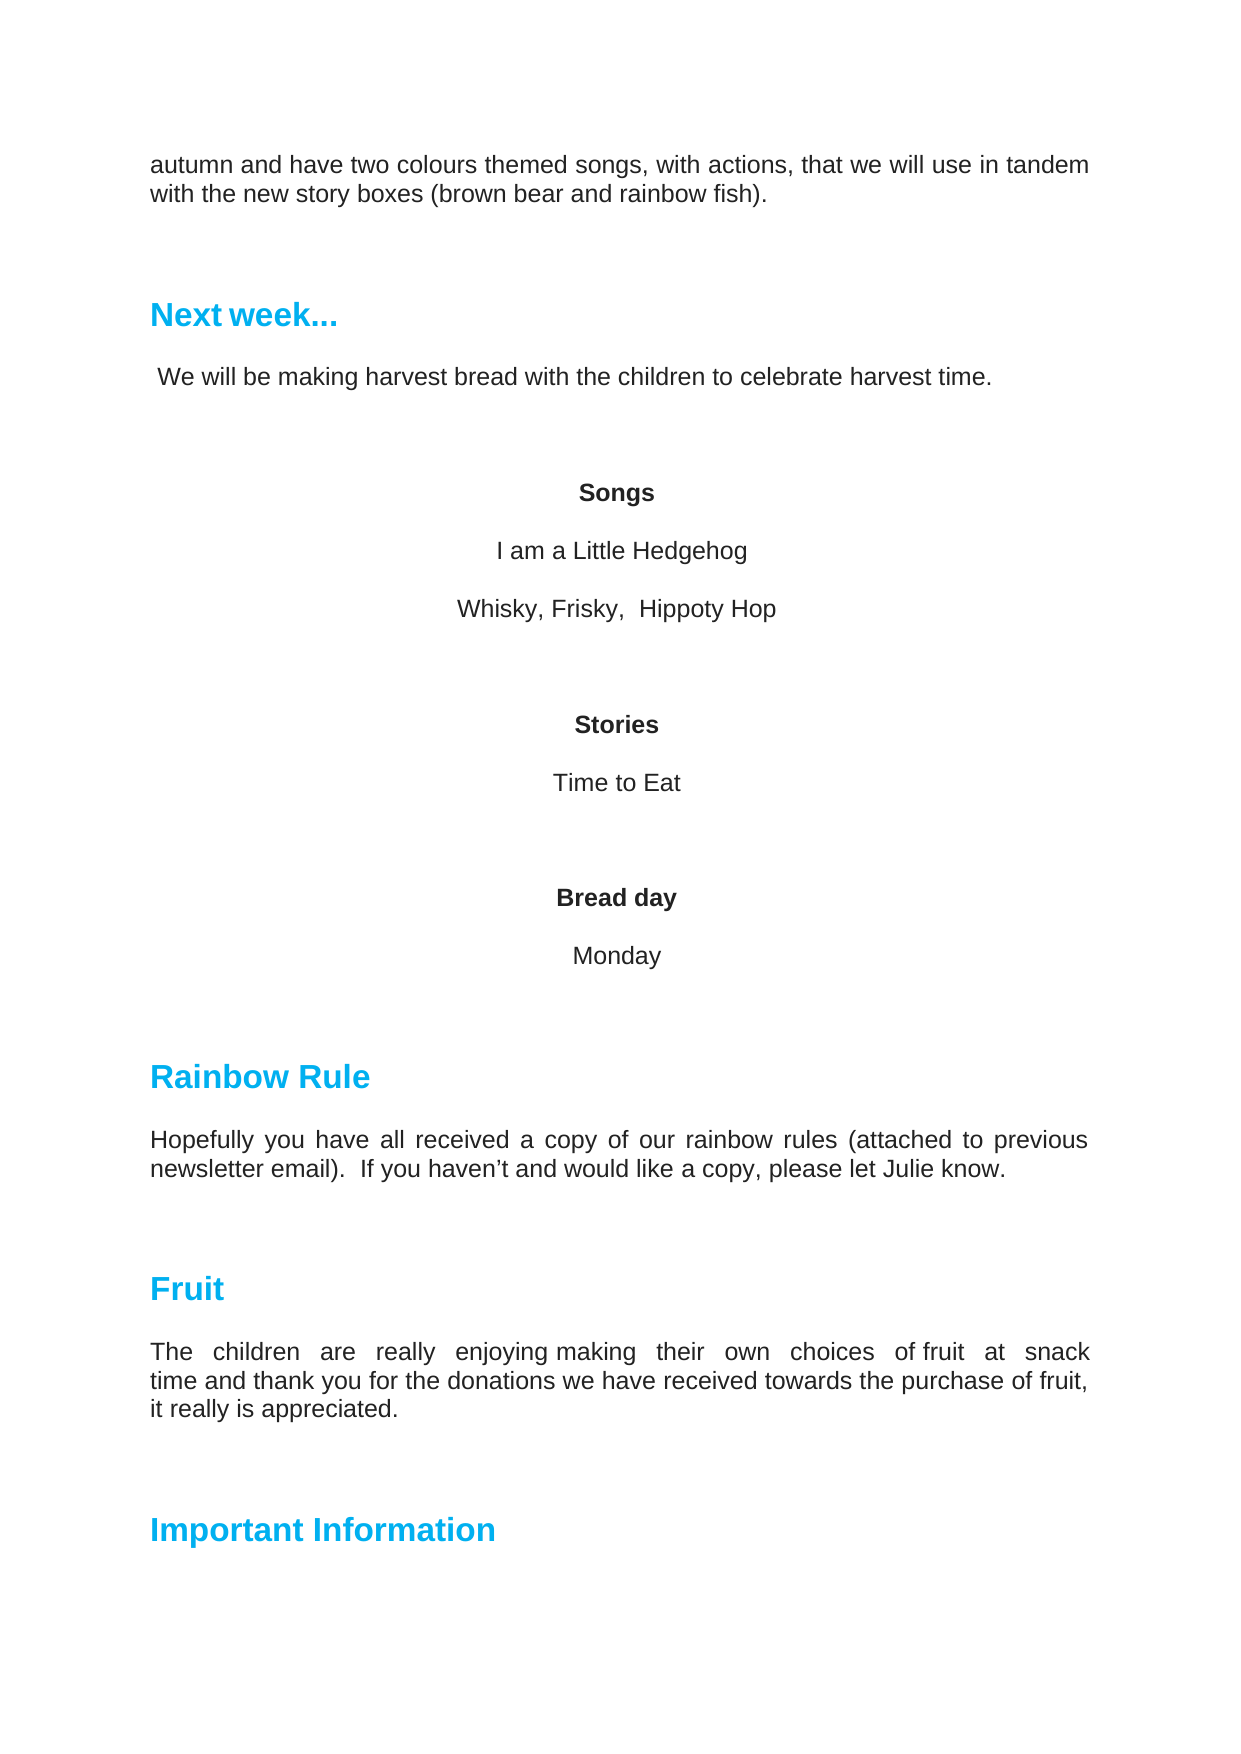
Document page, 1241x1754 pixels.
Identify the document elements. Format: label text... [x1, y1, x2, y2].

text Bread day [150, 883, 1090, 912]
text Rainbow Rule [150, 1057, 1090, 1096]
text Stories [150, 710, 1090, 738]
text Time to Eat [150, 768, 1090, 796]
text Songs [150, 478, 1090, 507]
text Important Information [150, 1510, 1090, 1549]
text Monday [150, 941, 1090, 970]
text Hopefully you have all received a copy of our rainbow rules (attached to previous newsletter email). If you haven’t and would like a copy, please let Julie know. [150, 1125, 1090, 1182]
text Fruit [150, 1269, 1090, 1308]
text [150, 150, 1090, 207]
text The children are really enjoying making their own choices of fruit at snack time and thank you for the donations we have received towards the purchase of fruit, it really is appreciated. [150, 1337, 1090, 1423]
text We will be making harvest bread with the children to celebrate harvest time. [150, 362, 1090, 391]
text Whisky, Frisky, Hippoty Hop [150, 594, 1090, 623]
text Next week... [150, 294, 1090, 333]
text I am a Little Hedgehog [150, 536, 1090, 565]
